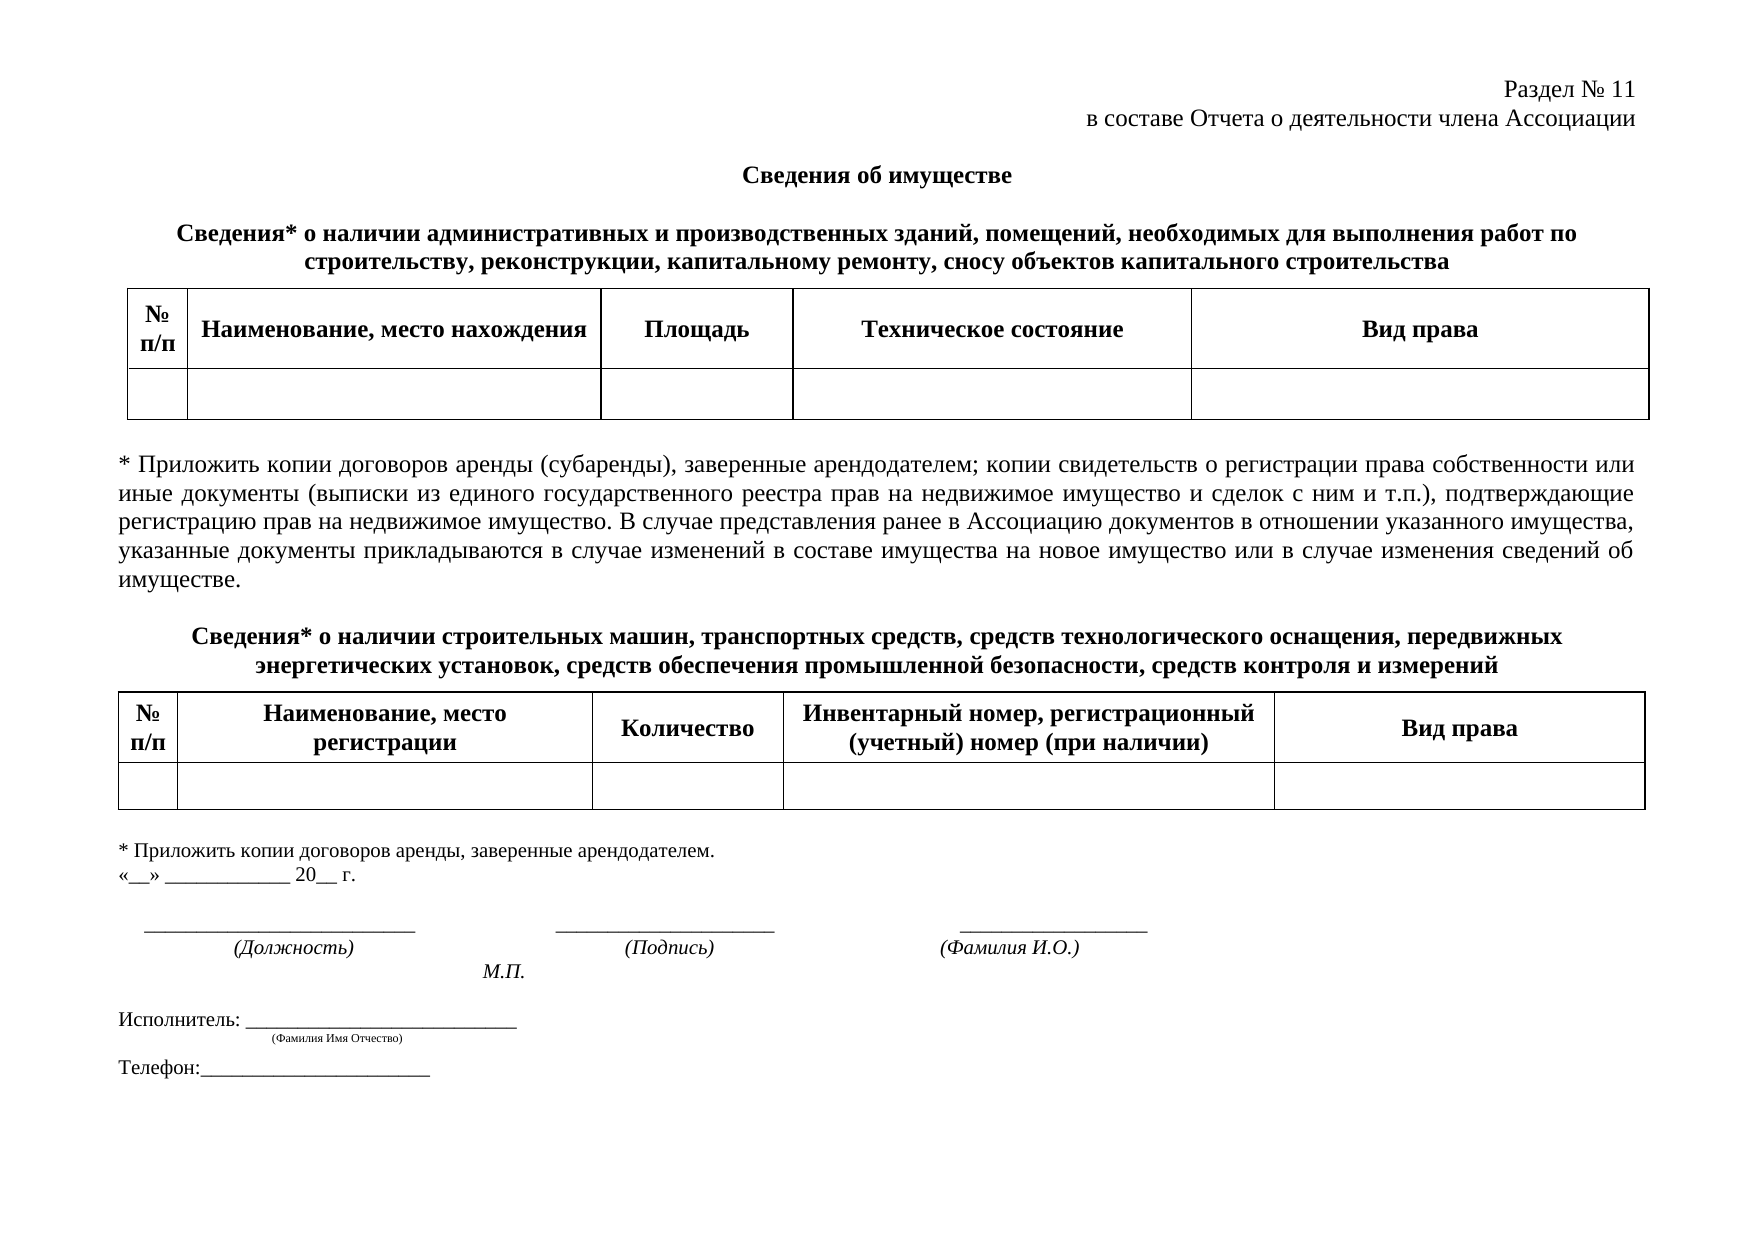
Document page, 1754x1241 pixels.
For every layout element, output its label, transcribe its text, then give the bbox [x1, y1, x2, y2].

table_cell [1192, 369, 1648, 419]
text (Фамилия Имя Отчество) [118, 1031, 1636, 1055]
table_header Инвентарный номер, регистрационный (учетный) номер (при наличии) [784, 693, 1274, 762]
text Сведения об имуществе [118, 160, 1636, 189]
text Сведения* о наличии административных и производственных зданий, помещений, необходимых для выполнения работ по строительству, реконструкции, капитальному ремонту, сносу объектов капитального строительства [118, 218, 1636, 275]
text Телефон:______________________ [118, 1055, 1636, 1079]
table_cell [784, 763, 1274, 808]
table_header Количество [593, 693, 783, 762]
text Исполнитель: __________________________ [118, 1007, 1636, 1031]
table_header № п/п [128, 289, 187, 367]
text М.П. [118, 959, 1636, 983]
table_header Площадь [602, 289, 792, 367]
table_header Техническое состояние [794, 289, 1191, 367]
text (Должность) (Подпись) (Фамилия И.О.) [118, 934, 1636, 959]
text __________________________ _____________________ __________________ [118, 911, 1625, 934]
table_header Наименование, место нахождения [188, 289, 600, 367]
table_cell [593, 763, 783, 808]
table_header № п/п [119, 693, 177, 762]
table_cell [128, 369, 187, 419]
table_header Вид права [1275, 693, 1644, 762]
text Сведения* о наличии строительных машин, транспортных средств, средств технологического оснащения, передвижных энергетических установок, средств обеспечения промышленной безопасности, средств контроля и измерений [118, 621, 1636, 679]
table_cell [178, 763, 592, 808]
table_cell [794, 369, 1191, 419]
table_cell [188, 369, 600, 419]
table_cell [602, 369, 792, 419]
text «__» ____________ 20__ г. [118, 862, 1636, 886]
text в составе Отчета о деятельности члена Ассоциации [118, 103, 1636, 131]
text * Приложить копии договоров аренды, заверенные арендодателем. [118, 838, 1636, 862]
text * Приложить копии договоров аренды (субаренды), заверенные арендодателем; копии свидетельств о регистрации права собственности или иные документы (выписки из единого государственного реестра прав на недвижимое имущество и сделок с ним и т.п.), подтверждающие регистрацию прав на недвижимое имущество. В случае представления ранее в Ассоциацию документов в отношении указанного имущества, указанные документы прикладываются в случае изменений в составе имущества на новое имущество или в случае изменения сведений об имуществе. [118, 449, 1636, 593]
text Раздел № 11 [118, 74, 1636, 103]
table_header Вид права [1192, 289, 1648, 367]
table_header Наименование, место регистрации [178, 693, 592, 762]
table_cell [119, 763, 177, 808]
table_cell [1275, 763, 1644, 808]
